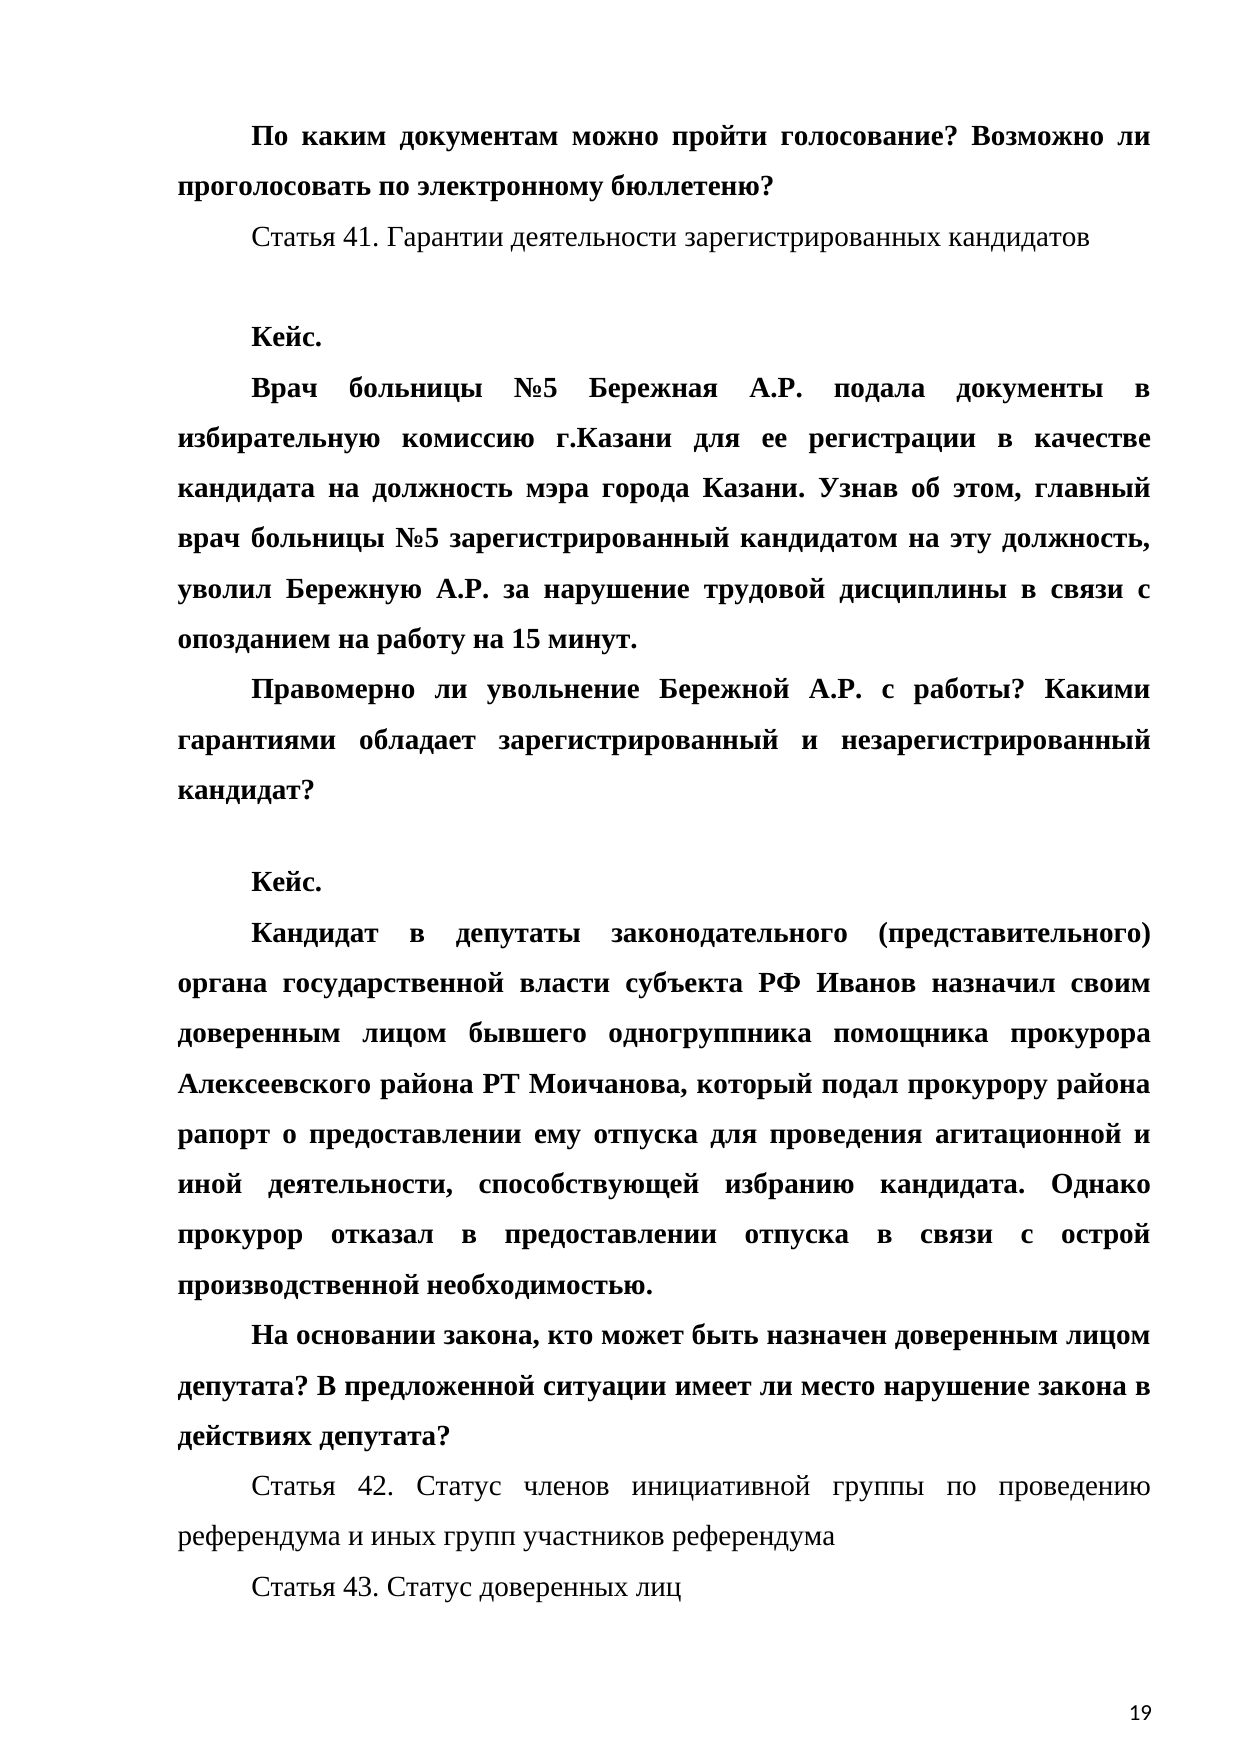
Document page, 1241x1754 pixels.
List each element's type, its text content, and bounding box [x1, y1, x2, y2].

text По каким документам можно пройти голосование? Возможно ли проголосовать по электронному бюллетеню? [177, 118, 1152, 202]
text Статья 42. Статус членов инициативной группы по проведению референдума и иных групп участников референдума [177, 1468, 1152, 1552]
text Правомерно ли увольнение Бережной А.Р. с работы? Какими гарантиями обладает зарегистрированный и незарегистрированный кандидат? [177, 672, 1152, 806]
text Статья 43. Статус доверенных лиц [177, 1569, 1152, 1602]
text Кейс. [177, 864, 1152, 898]
text Кейс. [177, 319, 1152, 353]
text На основании закона, кто может быть назначен доверенным лицом депутата? В предложенной ситуации имеет ли место нарушение закона в действиях депутата? [177, 1317, 1152, 1451]
text Врач больницы №5 Бережная А.Р. подала документы в избирательную комиссию г.Казани для ее регистрации в качестве кандидата на должность мэра города Казани. Узнав об этом, главный врач больницы №5 зарегистрированный кандидатом на эту должность, уволил Бережную А.Р. за нарушение трудовой дисциплины в связи с опозданием на работу на 15 минут. [177, 370, 1152, 655]
text Кандидат в депутаты законодательного (представительного) органа государственной власти субъекта РФ Иванов назначил своим доверенным лицом бывшего одногруппника помощника прокурора Алексеевского района РТ Моичанова, который подал прокурору района рапорт о предоставлении ему отпуска для проведения агитационной и иной деятельности, способствующей избранию кандидата. Однако прокурор отказал в предоставлении отпуска в связи с острой производственной необходимостью. [177, 915, 1152, 1301]
text Статья 41. Гарантии деятельности зарегистрированных кандидатов [177, 219, 1152, 252]
